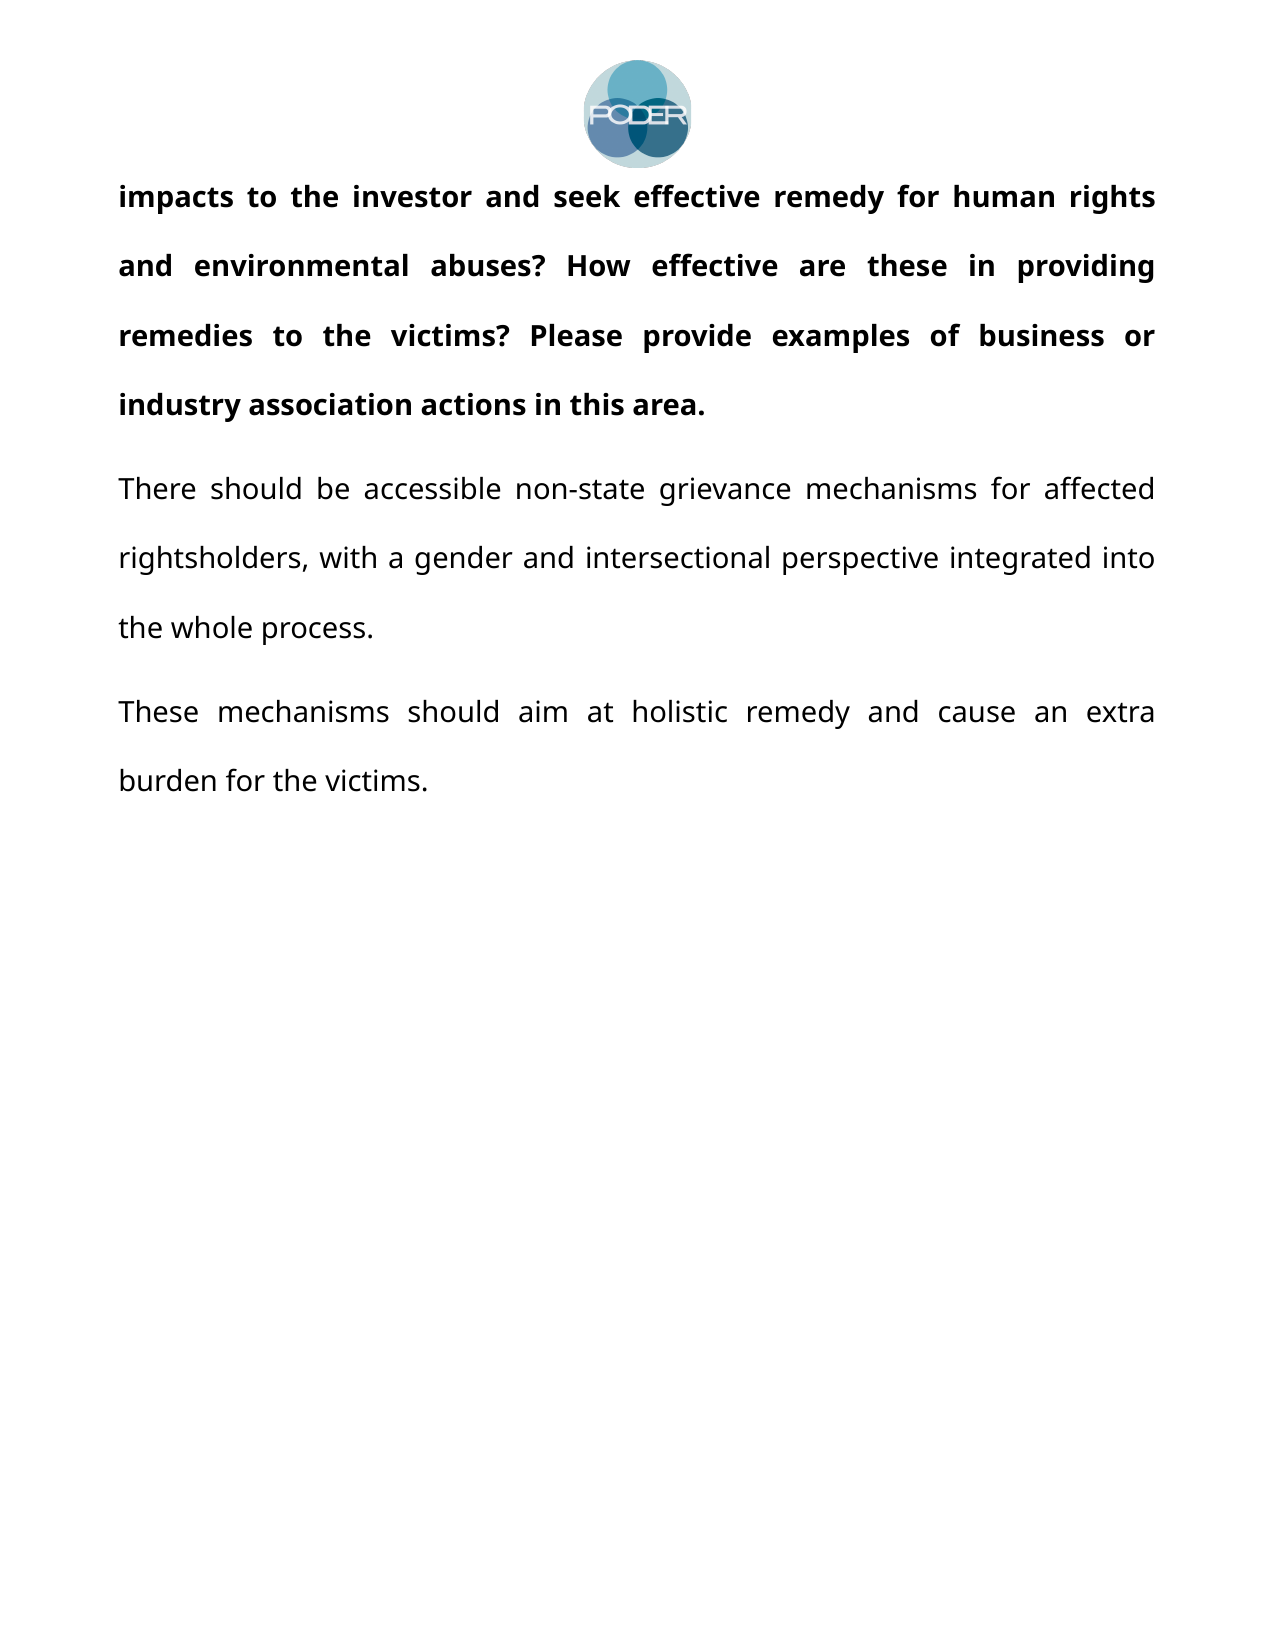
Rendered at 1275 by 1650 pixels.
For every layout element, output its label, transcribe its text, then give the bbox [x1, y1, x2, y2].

picture [583, 60, 692, 168]
text There should be accessible non-state grievance mechanisms for affected rightsholders, with a gender and intersectional perspective integrated into the whole process. [118, 468, 1157, 647]
text These mechanisms should aim at holistic remedy and cause an extra burden for the victims. [118, 691, 1157, 800]
